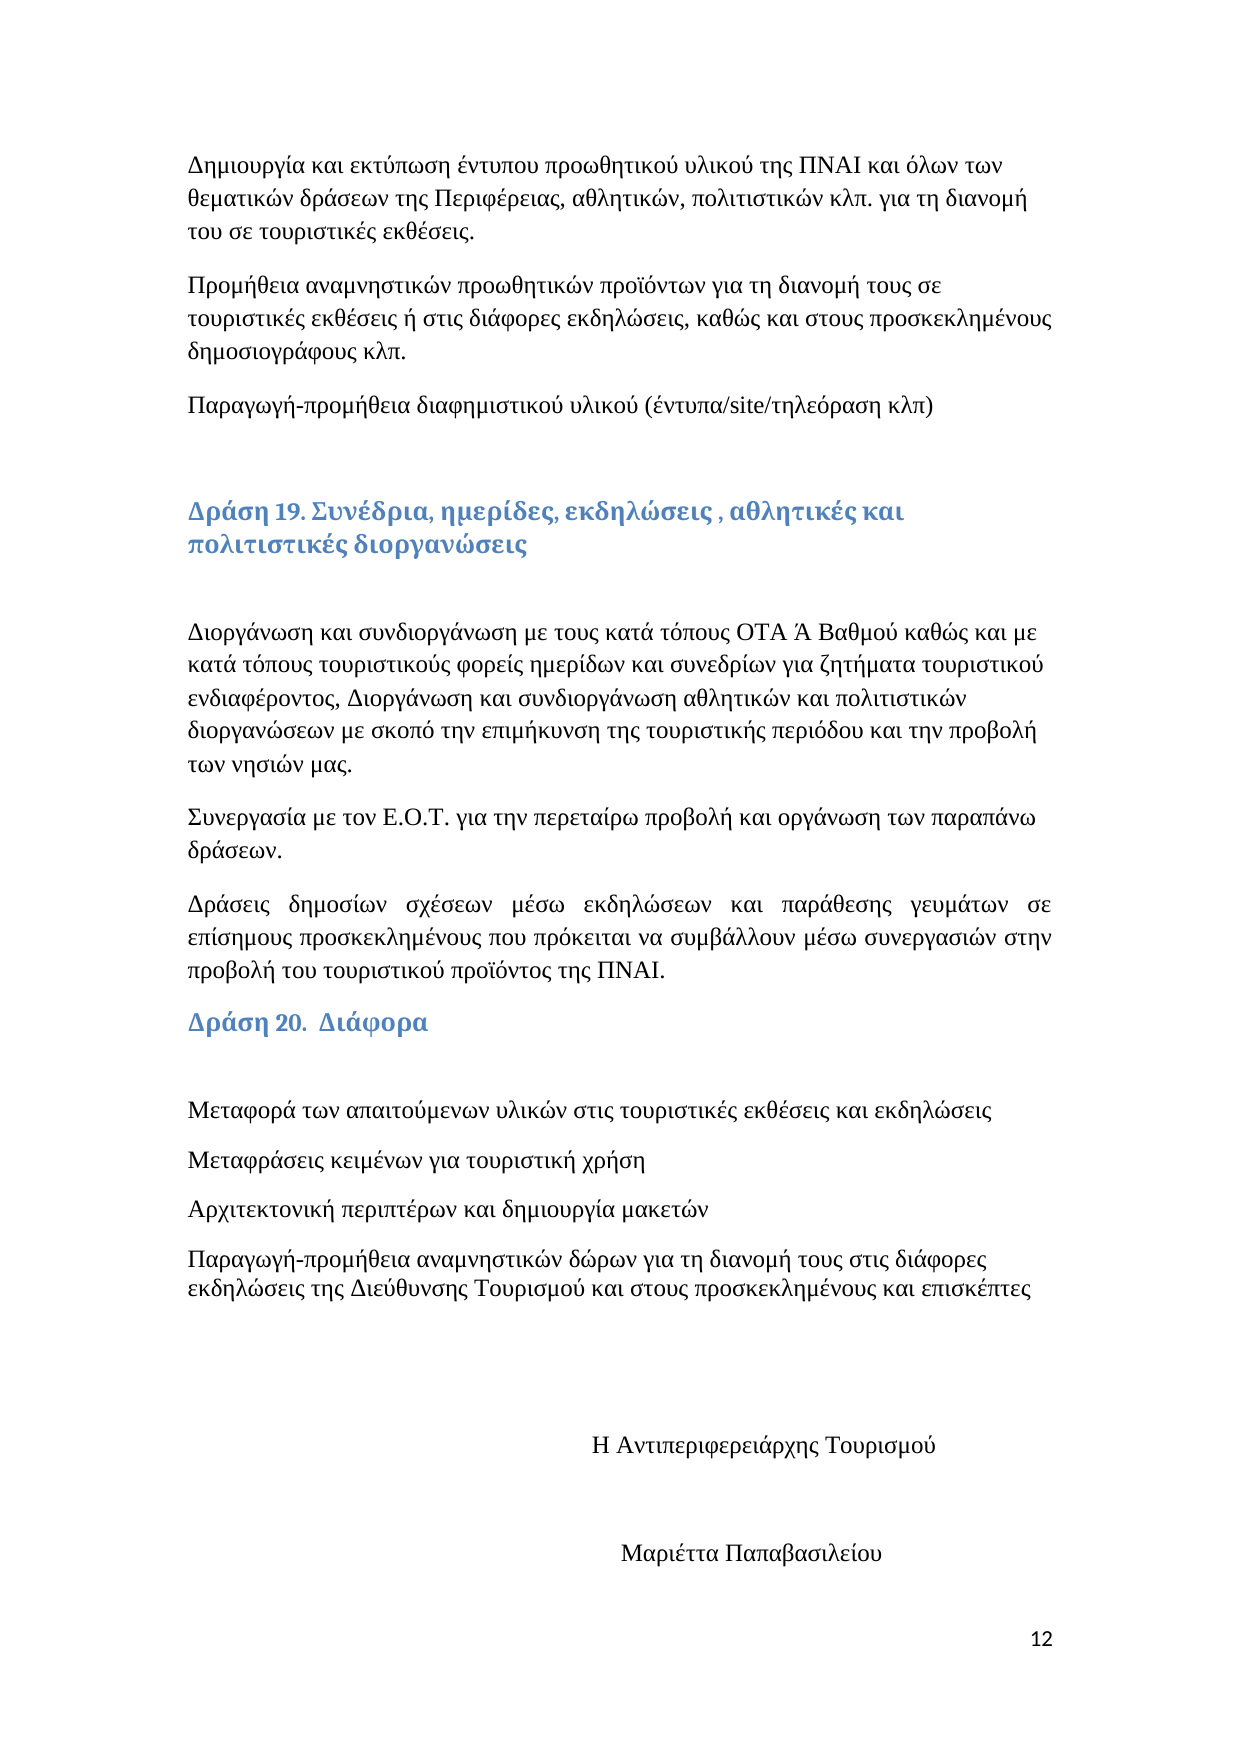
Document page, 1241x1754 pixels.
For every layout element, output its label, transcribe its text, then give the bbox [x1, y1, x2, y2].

text Παραγωγή-προμήθεια διαφημιστικού υλικού (έντυπα/site/τηλεόραση κλπ) [187, 390, 1053, 418]
subtitle Δράση 19. Συνέδρια, ημερίδες, εκδηλώσεις , αθλητικές και πολιτιστικές διοργανώσεις [187, 497, 1053, 559]
text Δράσεις δημοσίων σχέσεων μέσω εκδηλώσεων και παράθεσης γευμάτων σε επίσημους προσκεκλημένους που πρόκειται να συμβάλλουν μέσω συνεργασιών στην προβολή του τουριστικού προϊόντος της ΠΝΑΙ. [187, 889, 1053, 984]
text Αρχιτεκτονική περιπτέρων και δημιουργία μακετών [187, 1194, 1053, 1223]
text Συνεργασία με τον Ε.Ο.Τ. για την περεταίρω προβολή και οργάνωση των παραπάνω δράσεων. [187, 802, 1053, 864]
text Δημιουργία και εκτύπωση έντυπου προωθητικού υλικού της ΠΝΑΙ και όλων των θεματικών δράσεων της Περιφέρειας, αθλητικών, πολιτιστικών κλπ. για τη διανομή του σε τουριστικές εκθέσεις. [187, 150, 1053, 245]
text Η Αντιπεριφερειάρχης Τουρισμού [187, 1430, 1053, 1459]
text Μεταφράσεις κειμένων για τουριστική χρήση [187, 1145, 1053, 1174]
text Διοργάνωση και συνδιοργάνωση με τους κατά τόπους ΟΤΑ Ά Βαθμού καθώς και με κατά τόπους τουριστικούς φορείς ημερίδων και συνεδρίων για ζητήματα τουριστικού ενδιαφέροντος, Διοργάνωση και συνδιοργάνωση αθλητικών και πολιτιστικών διοργανώσεων με σκοπό την επιμήκυνση της τουριστικής περιόδου και την προβολή των νησιών μας. [187, 617, 1053, 777]
text Προμήθεια αναμνηστικών προωθητικών προϊόντων για τη διανομή τους σε τουριστικές εκθέσεις ή στις διάφορες εκδηλώσεις, καθώς και στους προσκεκλημένους δημοσιογράφους κλπ. [187, 270, 1053, 365]
text Παραγωγή-προμήθεια αναμνηστικών δώρων για τη διανομή τους στις διάφορες εκδηλώσεις της Διεύθυνσης Τουρισμού και στους προσκεκλημένους και επισκέπτες [187, 1244, 1053, 1302]
subtitle Δράση 20. Διάφορα [187, 1009, 1053, 1038]
text Μεταφορά των απαιτούμενων υλικών στις τουριστικές εκθέσεις και εκδηλώσεις [187, 1095, 1053, 1124]
text Μαριέττα Παπαβασιλείου [187, 1538, 1053, 1567]
